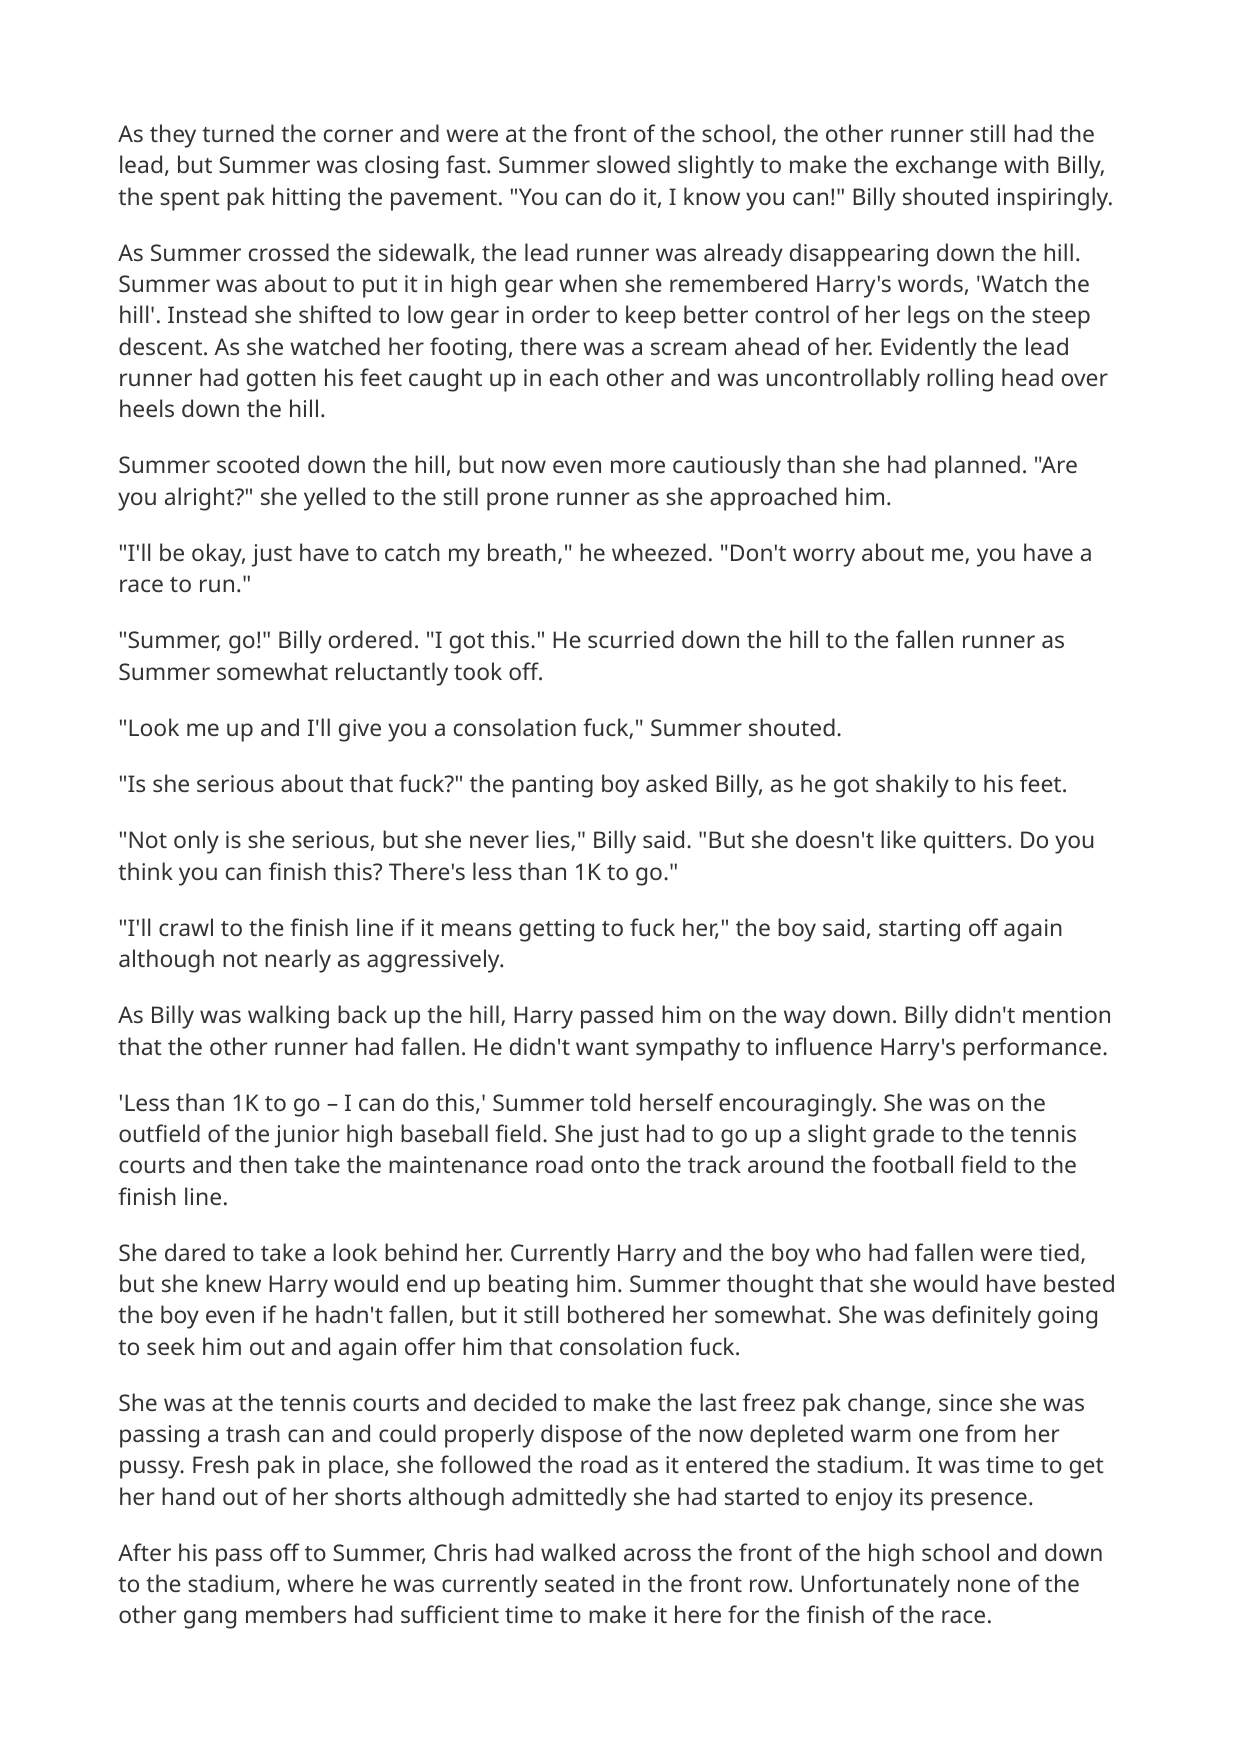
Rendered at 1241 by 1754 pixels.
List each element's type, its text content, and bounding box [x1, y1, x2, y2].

text 'Less than 1K to go – I can do this,' Summer told herself encouragingly. She was on the outfield of the junior high baseball field. She just had to go up a slight grade to the tennis courts and then take the maintenance road onto the track around the football field to the finish line. [118, 1087, 1122, 1212]
text "Look me up and I'll give you a consolation fuck," Summer shouted. [118, 712, 1122, 743]
text "Not only is she serious, but she never lies," Billy said. "But she doesn't like quitters. Do you think you can finish this? There's less than 1K to go." [118, 824, 1122, 887]
text As they turned the corner and were at the front of the school, the other runner still had the lead, but Summer was closing fast. Summer slowed slightly to make the exchange with Billy, the spent pak hitting the pavement. "You can do it, I know you can!" Billy shouted inspiringly. [118, 118, 1122, 212]
text "Summer, go!" Billy ordered. "I got this." He scurried down the hill to the fallen runner as Summer somewhat reluctantly took off. [118, 624, 1122, 687]
text Summer scooted down the hill, but now even more cautiously than she had planned. "Are you alright?" she yelled to the still prone runner as she approached him. [118, 449, 1122, 512]
text After his pass off to Summer, Chris had walked across the front of the high school and down to the stadium, where he was currently seated in the front row. Unfortunately none of the other gang members had sufficient time to make it here for the finish of the race. [118, 1537, 1122, 1631]
text As Billy was walking back up the hill, Harry passed him on the way down. Billy didn't mention that the other runner had fallen. He didn't want sympathy to influence Harry's performance. [118, 999, 1122, 1062]
text "I'll crawl to the finish line if it means getting to fuck her," the boy said, starting off again although not nearly as aggressively. [118, 912, 1122, 974]
text She dared to take a look behind her. Currently Harry and the boy who had fallen were tied, but she knew Harry would end up beating him. Summer thought that she would have bested the boy even if he hadn't fallen, but it still bothered her somewhat. She was definitely going to seek him out and again offer him that consolation fuck. [118, 1237, 1122, 1362]
text As Summer crossed the sidewalk, the lead runner was already disappearing down the hill. Summer was about to put it in high gear when she remembered Harry's words, 'Watch the hill'. Instead she shifted to low gear in order to keep better control of her legs on the steep descent. As she watched her footing, there was a scream ahead of her. Evidently the lead runner had gotten his feet caught up in each other and was uncontrollably rolling head over heels down the hill. [118, 237, 1122, 424]
text "I'll be okay, just have to catch my breath," he wheezed. "Don't worry about me, you have a race to run." [118, 537, 1122, 599]
text She was at the tennis courts and decided to make the last freez pak change, since she was passing a trash can and could properly dispose of the now depleted warm one from her pussy. Fresh pak in place, she followed the road as it entered the stadium. It was time to get her hand out of her shorts although admittedly she had started to enjoy its presence. [118, 1387, 1122, 1512]
text "Is she serious about that fuck?" the panting boy asked Billy, as he got shakily to his feet. [118, 768, 1122, 799]
